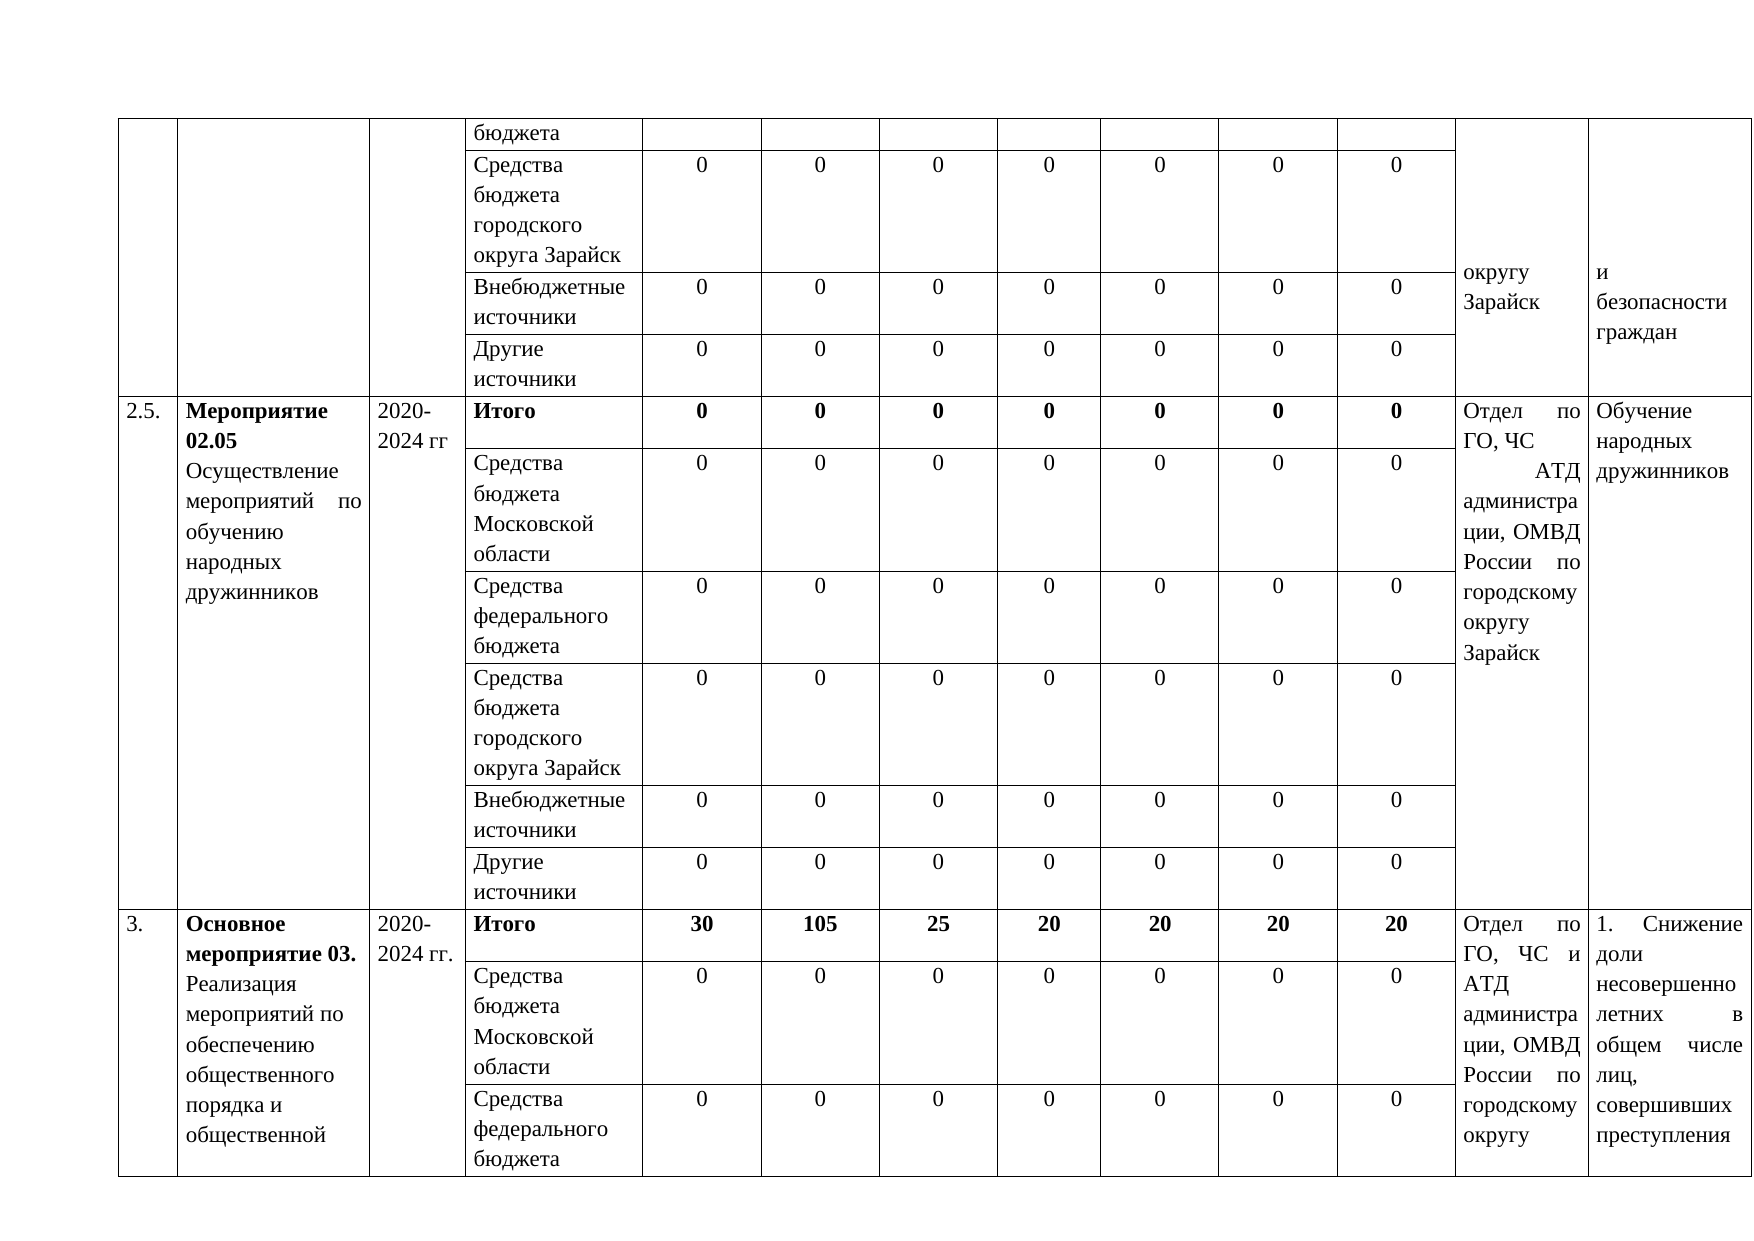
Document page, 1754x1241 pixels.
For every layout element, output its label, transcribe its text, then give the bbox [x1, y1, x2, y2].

table_cell 0 [880, 397, 997, 448]
table_cell 0 [998, 664, 1100, 785]
table_cell 0 [1101, 449, 1218, 571]
table_cell 0 [1219, 1085, 1337, 1176]
table_cell 0 [1101, 664, 1218, 785]
table_cell 0 [643, 397, 761, 448]
table_cell 0 [1101, 962, 1218, 1083]
table_cell 25 [880, 910, 997, 961]
table_cell 0 [1219, 449, 1337, 571]
table_cell 0 [1219, 151, 1337, 272]
table_cell 0 [1101, 151, 1218, 272]
table_cell 3. [119, 910, 177, 1176]
table_cell 0 [1219, 664, 1337, 785]
table_cell 0 [643, 449, 761, 571]
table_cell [466, 119, 642, 150]
table_cell 0 [1219, 119, 1337, 150]
table_cell 0 [880, 848, 997, 909]
table_cell Средства бюджета Московской области [466, 449, 642, 571]
table_cell 0 [1101, 335, 1218, 396]
table_cell Отдел по ГО, ЧС АТД администрации, ОМВД России по городскому округу Зарайск [1456, 397, 1588, 909]
table_cell 0 [880, 572, 997, 663]
table_cell 0 [1338, 786, 1455, 847]
table_cell 0 [1101, 273, 1218, 334]
table_cell 0 [643, 1085, 761, 1176]
table_cell 0 [880, 786, 997, 847]
table_cell 0 [1338, 119, 1455, 150]
table_cell Мероприятие 02.05 Осуществление мероприятий по обучению народных дружинников [178, 397, 369, 909]
table_cell 0 [762, 273, 879, 334]
table_cell 0 [1338, 1085, 1455, 1176]
table_cell 0 [1338, 962, 1455, 1083]
table_cell 0 [1219, 848, 1337, 909]
table_cell 0 [1338, 664, 1455, 785]
table_cell Средства федерального бюджета [466, 1085, 642, 1176]
table_cell 0 [643, 335, 761, 396]
table_cell 0 [998, 397, 1100, 448]
table_cell 0 [998, 786, 1100, 847]
table_cell 0 [643, 151, 761, 272]
table_cell 0 [762, 786, 879, 847]
table_cell 30 [643, 910, 761, 961]
table_cell 0 [762, 449, 879, 571]
table_cell Другие источники [466, 848, 642, 909]
table_cell 0 [880, 664, 997, 785]
table_cell 0 [762, 119, 879, 150]
table_cell 0 [880, 449, 997, 571]
table_cell Итого [466, 397, 642, 448]
table_cell Итого [466, 910, 642, 961]
table_cell 0 [998, 449, 1100, 571]
table_cell 0 [998, 1085, 1100, 1176]
table_cell 0 [762, 848, 879, 909]
table_cell 0 [762, 962, 879, 1083]
table_cell 0 [1219, 786, 1337, 847]
table_cell Средства бюджета городского округа Зарайск [466, 664, 642, 785]
table_cell 0 [762, 151, 879, 272]
table_cell Средства бюджета Московской области [466, 962, 642, 1083]
table_cell 0 [762, 664, 879, 785]
table_cell Основное мероприятие 03. Реализация мероприятий по обеспечению общественного порядка и общественной безопасности, профилактике проявлений экстремизма на территории муниципального образования Московской области [178, 910, 369, 1176]
table_cell 0 [998, 119, 1100, 150]
table_cell 0 [1338, 151, 1455, 272]
table_cell 1. Снижение доли несовершеннолетних в общем числе лиц, совершивших преступления 2. Недопущение (снижение) преступлений экстремистской направленности [1589, 910, 1751, 1176]
table_cell 0 [762, 397, 879, 448]
table_cell 0 [1338, 449, 1455, 571]
table_cell 0 [643, 962, 761, 1083]
table_cell 0 [998, 572, 1100, 663]
table_cell 0 [880, 335, 997, 396]
table_cell 20 [1338, 910, 1455, 961]
table_cell 0 [1338, 397, 1455, 448]
table_cell 0 [1219, 335, 1337, 396]
table_cell 0 [643, 848, 761, 909]
table_cell 2020-2024 гг. [370, 910, 465, 1176]
table_cell 0 [1219, 572, 1337, 663]
table_cell 0 [1219, 273, 1337, 334]
table_cell 0 [880, 962, 997, 1083]
table_cell Средства бюджета городского округа Зарайск [466, 151, 642, 272]
table_cell 0 [1338, 335, 1455, 396]
table_cell 0 [880, 273, 997, 334]
table_cell 20 [1219, 910, 1337, 961]
table_cell 0 [998, 151, 1100, 272]
table_cell 0 [998, 335, 1100, 396]
table_cell 0 [643, 273, 761, 334]
table_cell 0 [1101, 572, 1218, 663]
table_cell Обучение народных дружинников [1589, 397, 1751, 909]
table_cell 0 [643, 119, 761, 150]
table_cell 0 [762, 335, 879, 396]
table_cell 0 [880, 119, 997, 150]
table_cell 0 [1101, 397, 1218, 448]
table_cell 0 [762, 1085, 879, 1176]
table_cell 20 [998, 910, 1100, 961]
table_cell Средства федерального бюджета [466, 572, 642, 663]
table_cell Внебюджетные источники [466, 786, 642, 847]
table_cell 0 [1219, 962, 1337, 1083]
table_cell 20 [1101, 910, 1218, 961]
table_cell 105 [762, 910, 879, 961]
table_cell 0 [1219, 397, 1337, 448]
table_cell Другие источники [466, 335, 642, 396]
table_cell 2020-2024 гг [370, 397, 465, 909]
table_cell 0 [998, 273, 1100, 334]
table_cell Отдел по ГО, ЧС и АТД администрации, ОМВД России по городскому округу Зарайск [1456, 910, 1588, 1176]
table_cell 0 [643, 664, 761, 785]
table_cell Внебюджетные источники [466, 273, 642, 334]
table_cell 0 [1338, 572, 1455, 663]
table_cell 2.5. [119, 397, 177, 909]
table_cell 0 [1101, 848, 1218, 909]
table_cell 0 [1101, 786, 1218, 847]
table_cell 0 [643, 572, 761, 663]
table_cell 0 [1338, 848, 1455, 909]
table_cell 0 [1101, 1085, 1218, 1176]
table_cell 0 [762, 572, 879, 663]
table_cell 0 [998, 848, 1100, 909]
table_cell 0 [998, 962, 1100, 1083]
table_cell 0 [643, 786, 761, 847]
table_cell 0 [880, 1085, 997, 1176]
table_cell 0 [880, 151, 997, 272]
table_cell 0 [1338, 273, 1455, 334]
table_cell 0 [1101, 119, 1218, 150]
